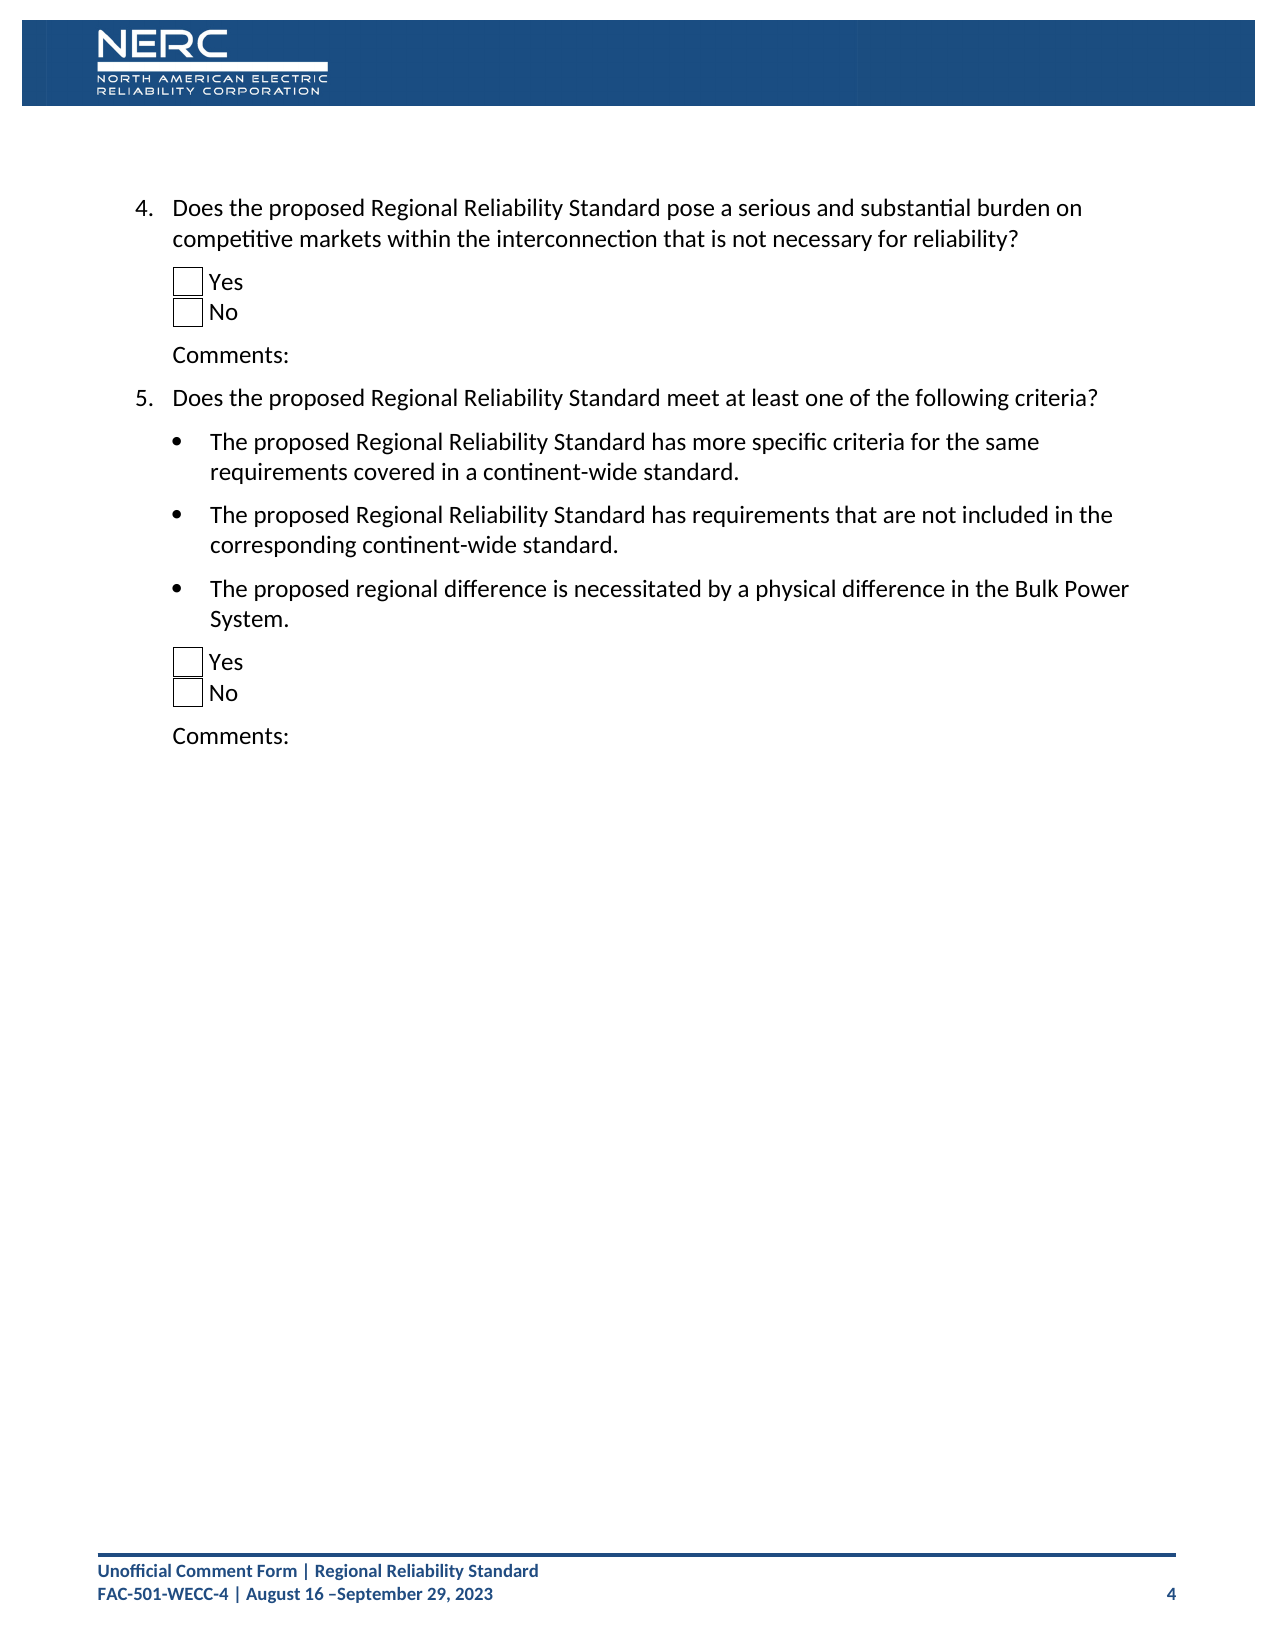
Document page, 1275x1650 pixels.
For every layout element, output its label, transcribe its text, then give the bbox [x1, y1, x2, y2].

text Yes [172, 646, 1177, 677]
list The proposed Regional Reliability Standard has requirements that are not included in the corresponding continent-wide standard. [172, 499, 1177, 560]
text Yes [97, 266, 1177, 297]
list Does the proposed Regional Reliability Standard pose a serious and substantial burden on competitive markets within the interconnection that is not necessary for reliability? [135, 192, 1177, 253]
list Does the proposed Regional Reliability Standard meet at least one of the following criteria? [135, 383, 1177, 413]
list The proposed regional difference is necessitated by a physical difference in the Bulk Power System. [172, 573, 1177, 634]
list The proposed Regional Reliability Standard has more specific criteria for the same requirements covered in a continent-wide standard. [172, 426, 1177, 487]
picture [22, 20, 1255, 106]
text Comments: [97, 339, 1177, 370]
text Comments: [172, 720, 1177, 750]
text No [172, 677, 1177, 707]
text No [97, 297, 1177, 327]
